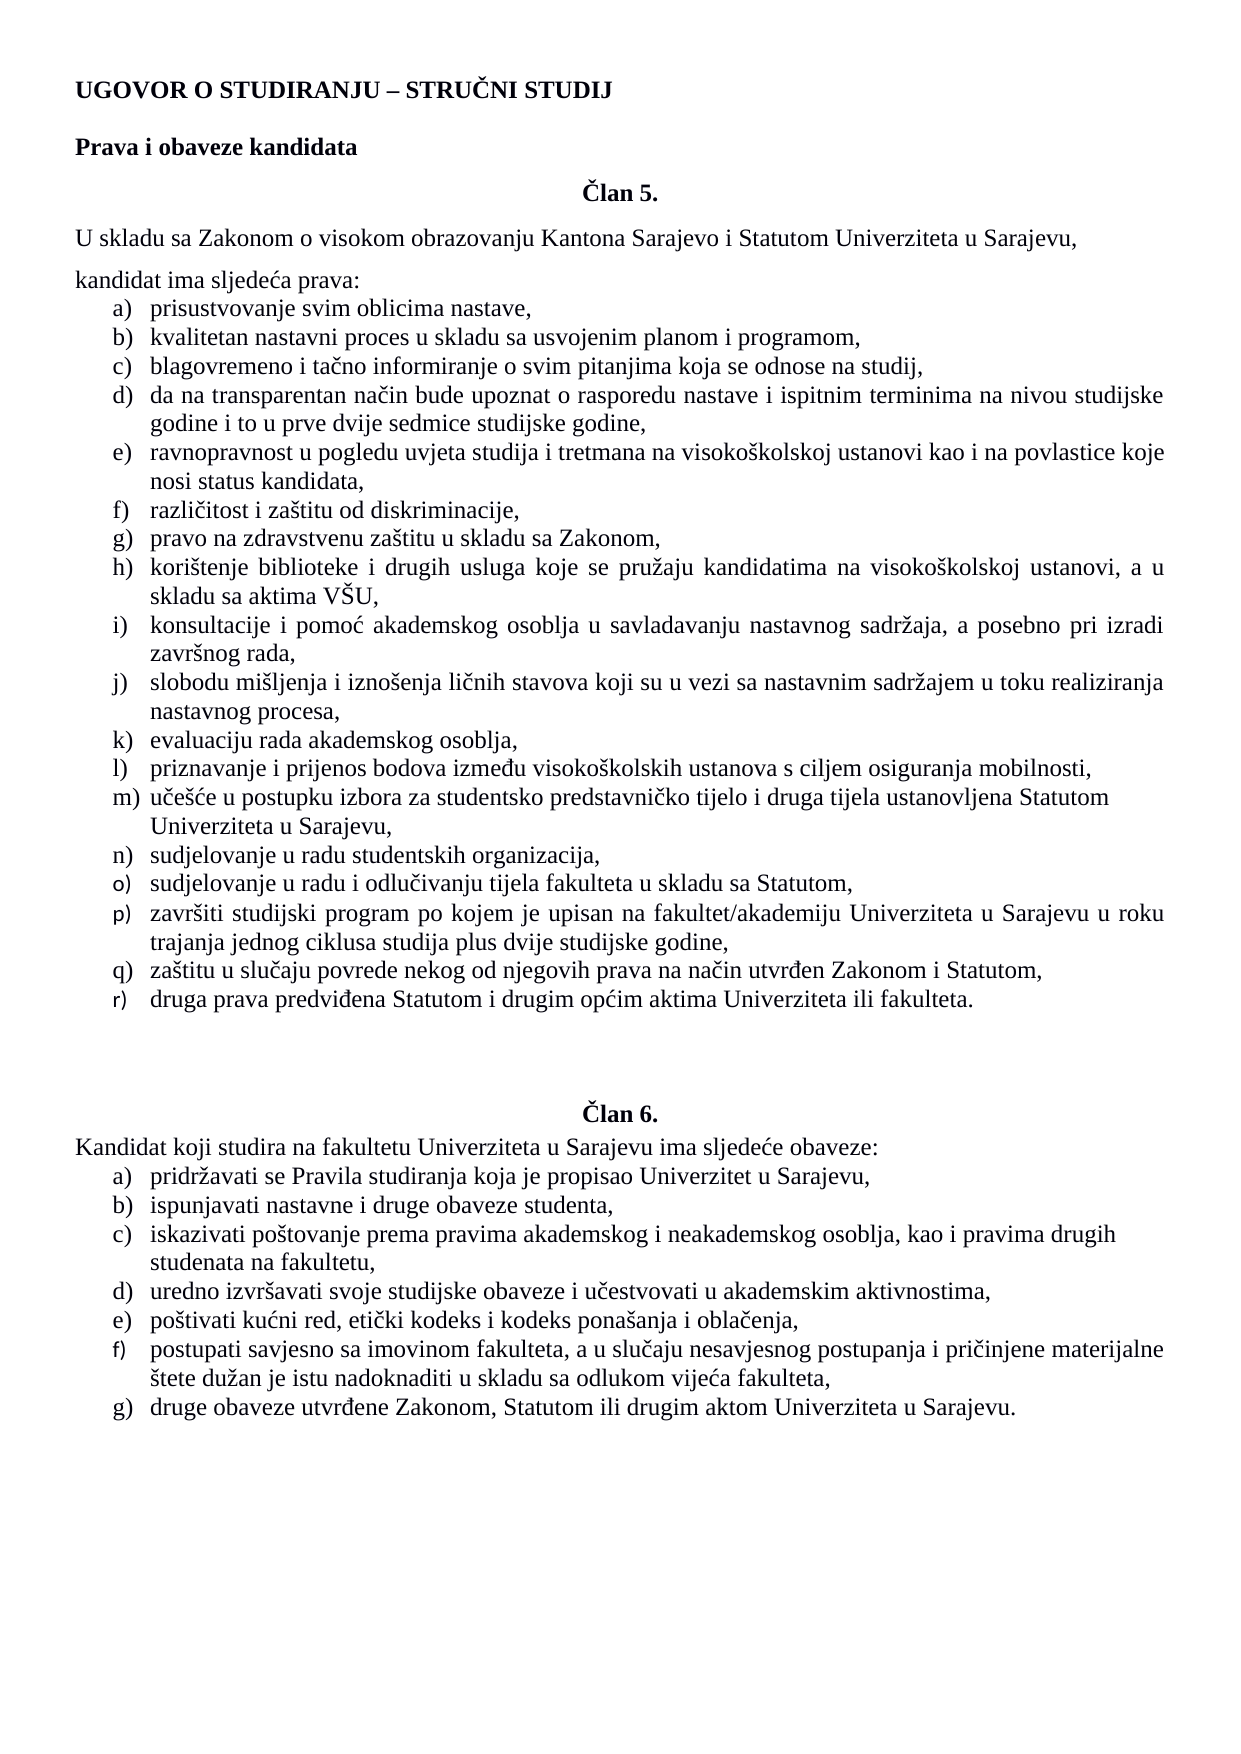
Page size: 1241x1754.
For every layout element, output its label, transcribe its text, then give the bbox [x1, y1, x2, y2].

list druga prava predviđena Statutom i drugim općim aktima Univerziteta ili fakulteta. [112, 984, 1165, 1013]
list evaluaciju rada akademskog osoblja, [112, 725, 1165, 753]
text U skladu sa Zakonom o visokom obrazovanju Kantona Sarajevo i Statutom Univerziteta u Sarajevu, [75, 223, 1165, 252]
list postupati savjesno sa imovinom fakulteta, a u slučaju nesavjesnog postupanja i pričinjene materijalne štete dužan je istu nadoknaditi u skladu sa odlukom vijeća fakulteta, [112, 1334, 1165, 1392]
list iskazivati poštovanje prema pravima akademskog i neakademskog osoblja, kao i pravima drugih [112, 1219, 1165, 1247]
list druge obaveze utvrđene Zakonom, Statutom ili drugim aktom Univerziteta u Sarajevu. [112, 1392, 1165, 1420]
list korištenje biblioteke i drugih usluga koje se pružaju kandidatima na visokoškolskoj ustanovi, a u skladu sa aktima VŠU, [112, 552, 1165, 610]
list poštivati kućni red, etički kodeks i kodeks ponašanja i oblačenja, [112, 1305, 1165, 1334]
list uredno izvršavati svoje studijske obaveze i učestvovati u akademskim aktivnostima, [112, 1276, 1165, 1305]
text Kandidat koji studira na fakultetu Univerziteta u Sarajevu ima sljedeće obaveze: [75, 1132, 1165, 1161]
text Član 5. [75, 178, 1165, 207]
list pravo na zdravstvenu zaštitu u skladu sa Zakonom, [112, 523, 1165, 552]
list slobodu mišljenja i iznošenja ličnih stavova koji su u vezi sa nastavnim sadržajem u toku realiziranja nastavnog procesa, [112, 667, 1165, 725]
list da na transparentan način bude upoznat o rasporedu nastave i ispitnim terminima na nivou studijske godine i to u prve dvije sedmice studijske godine, [112, 380, 1165, 437]
list konsultacije i pomoć akademskog osoblja u savladavanju nastavnog sadržaja, a posebno pri izradi završnog rada, [112, 610, 1165, 667]
text Prava i obaveze kandidata [75, 132, 1165, 161]
text Univerziteta u Sarajevu, [150, 811, 1165, 840]
list završiti studijski program po kojem je upisan na fakultet/akademiju Univerziteta u Sarajevu u roku trajanja jednog ciklusa studija plus dvije studijske godine, [112, 898, 1165, 955]
list priznavanje i prijenos bodova između visokoškolskih ustanova s ciljem osiguranja mobilnosti, [112, 753, 1165, 782]
list blagovremeno i tačno informiranje o svim pitanjima koja se odnose na studij, [112, 351, 1165, 380]
text studenata na fakultetu, [150, 1247, 1165, 1276]
list različitost i zaštitu od diskriminacije, [112, 495, 1165, 523]
text kandidat ima sljedeća prava: [75, 265, 1165, 293]
list ravnopravnost u pogledu uvjeta studija i tretmana na visokoškolskoj ustanovi kao i na povlastice koje nosi status kandidata, [112, 437, 1165, 495]
text Član 6. [75, 1099, 1165, 1128]
list sudjelovanje u radu studentskih organizacija, [112, 840, 1165, 868]
list sudjelovanje u radu i odlučivanju tijela fakulteta u skladu sa Statutom, [112, 868, 1165, 898]
list kvalitetan nastavni proces u skladu sa usvojenim planom i programom, [112, 322, 1165, 351]
list prisustvovanje svim oblicima nastave, [112, 293, 1165, 322]
list zaštitu u slučaju povrede nekog od njegovih prava na način utvrđen Zakonom i Statutom, [112, 955, 1165, 984]
list ispunjavati nastavne i druge obaveze studenta, [112, 1190, 1165, 1219]
list učešće u postupku izbora za studentsko predstavničko tijelo i druga tijela ustanovljena Statutom [112, 782, 1165, 811]
list pridržavati se Pravila studiranja koja je propisao Univerzitet u Sarajevu, [112, 1161, 1165, 1190]
